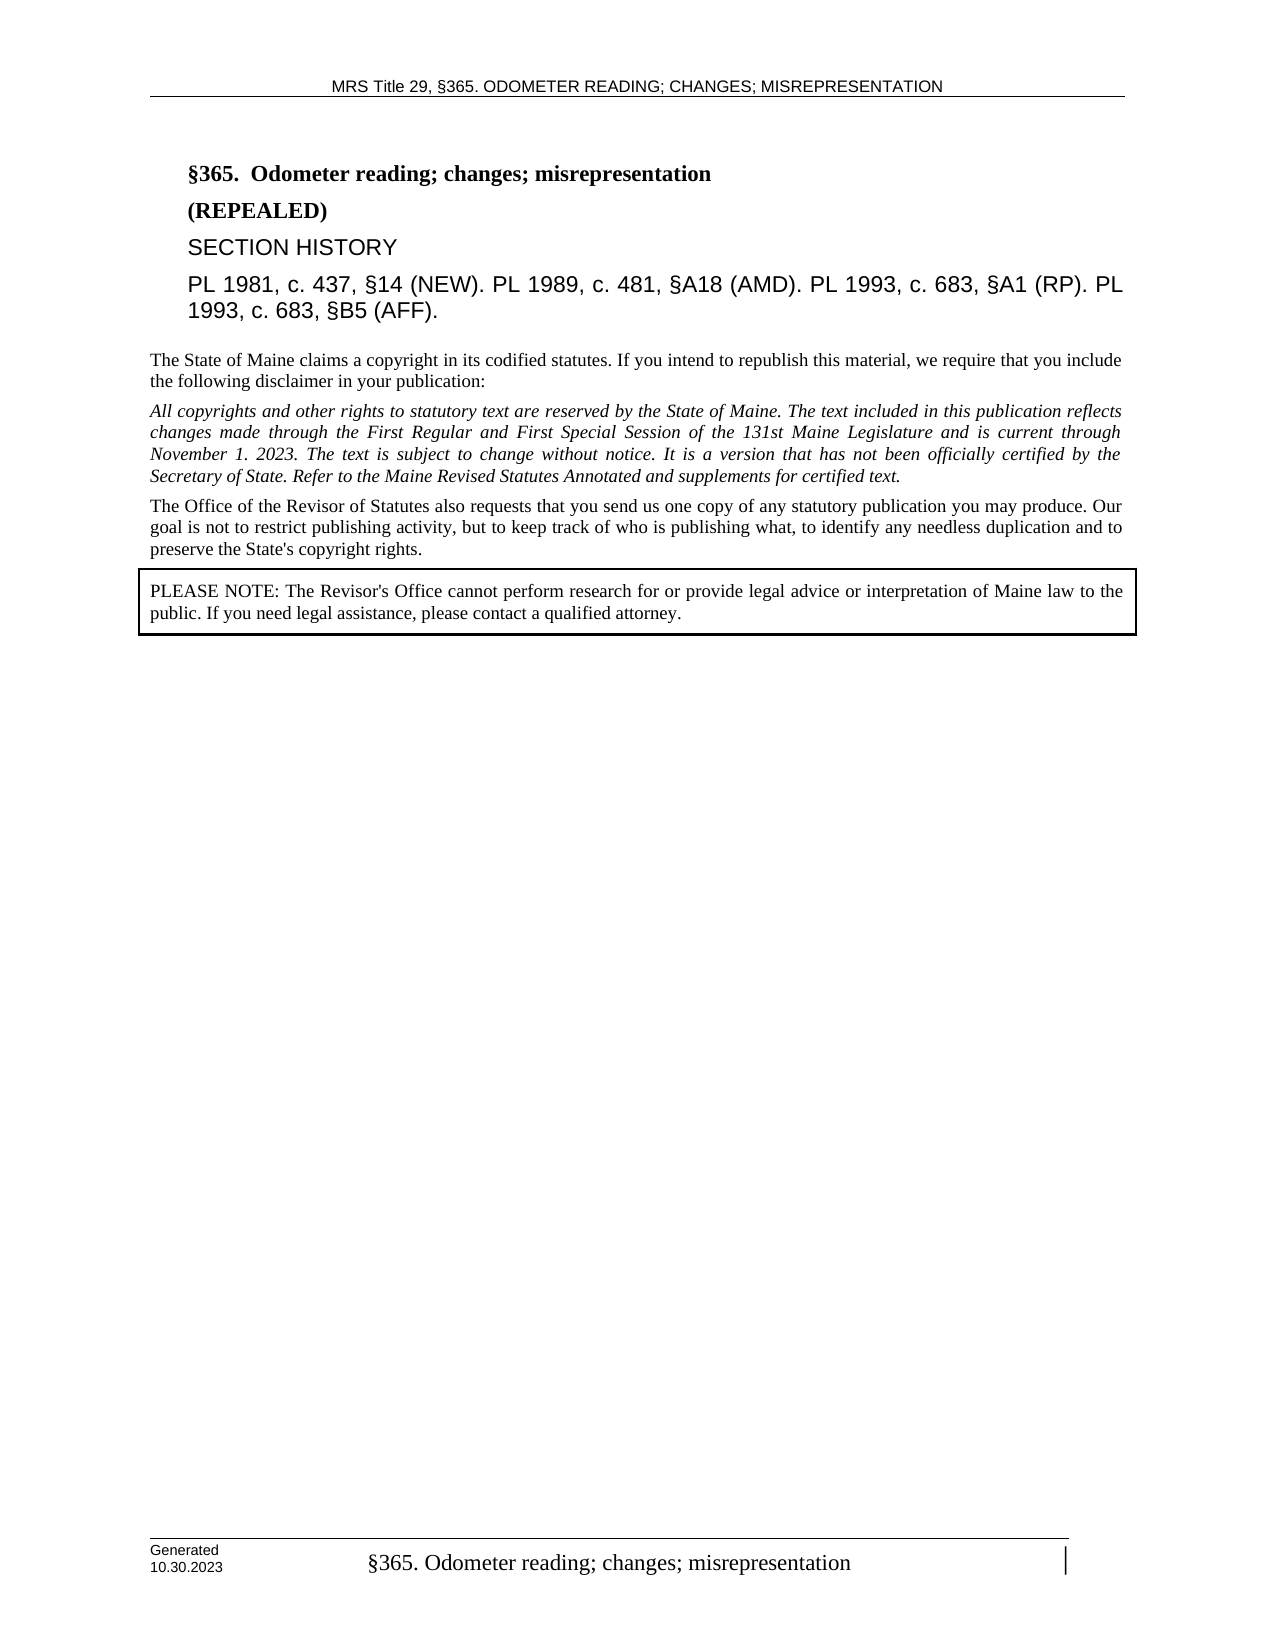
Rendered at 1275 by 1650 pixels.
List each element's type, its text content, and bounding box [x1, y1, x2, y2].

text PLEASE NOTE: The Revisor's Office cannot perform research for or provide legal advice or interpretation of Maine law to the public. If you need legal assistance, please contact a qualified attorney. [140, 570, 1135, 633]
text PL 1981, c. 437, §14 (NEW). PL 1989, c. 481, §A18 (AMD). PL 1993, c. 683, §A1 (RP). PL 1993, c. 683, §B5 (AFF). [187, 271, 1125, 323]
text SECTION HISTORY [187, 234, 1125, 260]
text All copyrights and other rights to statutory text are reserved by the State of Maine. The text included in this publication reflects changes made through the First Regular and First Special Session of the 131st Maine Legislature and is current through November 1. 2023 . The text is subject to change without notice. It is a version that has not been officially certified by the Secretary of State. Refer to the Maine Revised Statutes Annotated and supplements for certified text. [150, 400, 1125, 486]
text The State of Maine claims a copyright in its codified statutes. If you intend to republish this material, we require that you include the following disclaimer in your publication: [150, 348, 1125, 392]
text §365. Odometer reading; changes; misrepresentation [187, 160, 1125, 187]
text (REPEALED) [187, 197, 1125, 223]
text The Office of the Revisor of Statutes also requests that you send us one copy of any statutory publication you may produce. Our goal is not to restrict publishing activity, but to keep track of who is publishing what, to identify any needless duplication and to preserve the State's copyright rights. [150, 494, 1125, 559]
